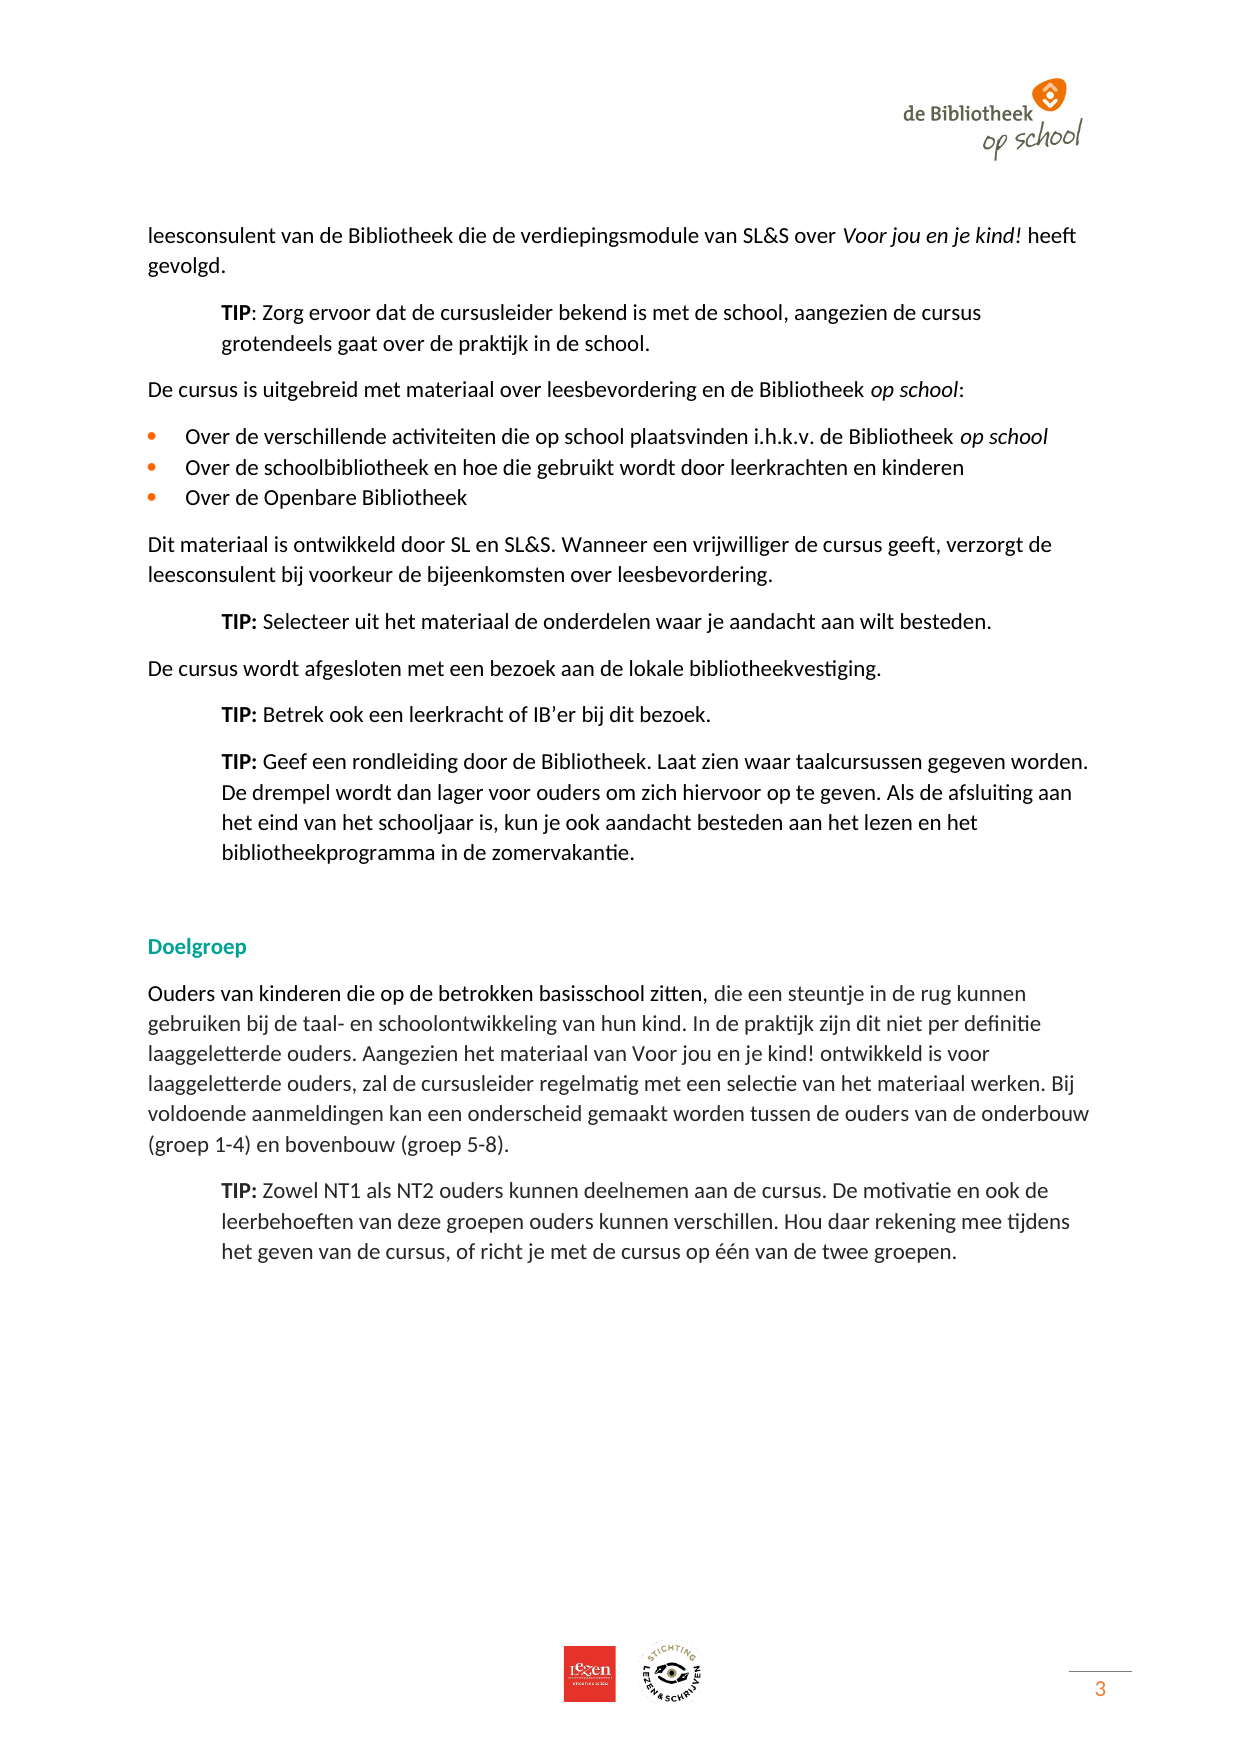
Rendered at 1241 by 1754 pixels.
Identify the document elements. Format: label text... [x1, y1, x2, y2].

picture [562, 1646, 616, 1700]
text TIP: Geef een rondleiding door de Bibliotheek. Laat zien waar taalcursussen gegeven worden. De drempel wordt dan lager voor ouders om zich hiervoor op te geven. Als de afsluiting aan het eind van het schooljaar is, kun je ook aandacht besteden aan het lezen en het bibliotheekprogramma in de zomervakantie. [221, 747, 1092, 866]
list Over de schoolbibliotheek en hoe die gebruikt wordt door leerkrachten en kinderen [148, 453, 1092, 481]
picture [893, 73, 1093, 166]
text De cursus wordt afgesloten met een bezoek aan de lokale bibliotheekvestiging. [148, 654, 1092, 682]
list Over de Openbare Bibliotheek [148, 483, 1092, 511]
text Dit materiaal is ontwikkeld door SL en SL&S. Wanneer een vrijwilliger de cursus geeft, verzorgt de leesconsulent bij voorkeur de bijeenkomsten over leesbevordering. [148, 530, 1092, 588]
text TIP: Selecteer uit het materiaal de onderdelen waar je aandacht aan wilt besteden. [148, 607, 1092, 635]
picture [637, 1639, 703, 1703]
list Over de verschillende activiteiten die op school plaatsvinden i.h.k.v. de Bibliotheek op school [148, 422, 1092, 451]
text TIP: Zowel NT1 als NT2 ouders kunnen deelnemen aan de cursus. De motivatie en ook de leerbehoeften van deze groepen ouders kunnen verschillen. Hou daar rekening mee tijdens het geven van de cursus, of richt je met de cursus op één van de twee groepen. [221, 1177, 1092, 1265]
text De cursus is uitgebreid met materiaal over leesbevordering en de Bibliotheek op school: [148, 376, 1092, 404]
text Doelgroep [148, 932, 1092, 960]
text TIP: Zorg ervoor dat de cursusleider bekend is met de school, aangezien de cursus grotendeels gaat over de praktijk in de school. [221, 298, 1092, 357]
text Ouders van kinderen die op de betrokken basisschool zitten, die een steuntje in de rug kunnen gebruiken bij de taal- en schoolontwikkeling van hun kind. In de praktijk zijn dit niet per definitie laaggeletterde ouders. Aangezien het materiaal van Voor jou en je kind! ontwikkeld is voor laaggeletterde ouders, zal de cursusleider regelmatig met een selectie van het materiaal werken. Bij voldoende aanmeldingen kan een onderscheid gemaakt worden tussen de ouders van de onderbouw (groep 1-4) en bovenbouw (groep 5-8). [148, 979, 1092, 1158]
text TIP: Betrek ook een leerkracht of IB’er bij dit bezoek. [148, 701, 1092, 729]
